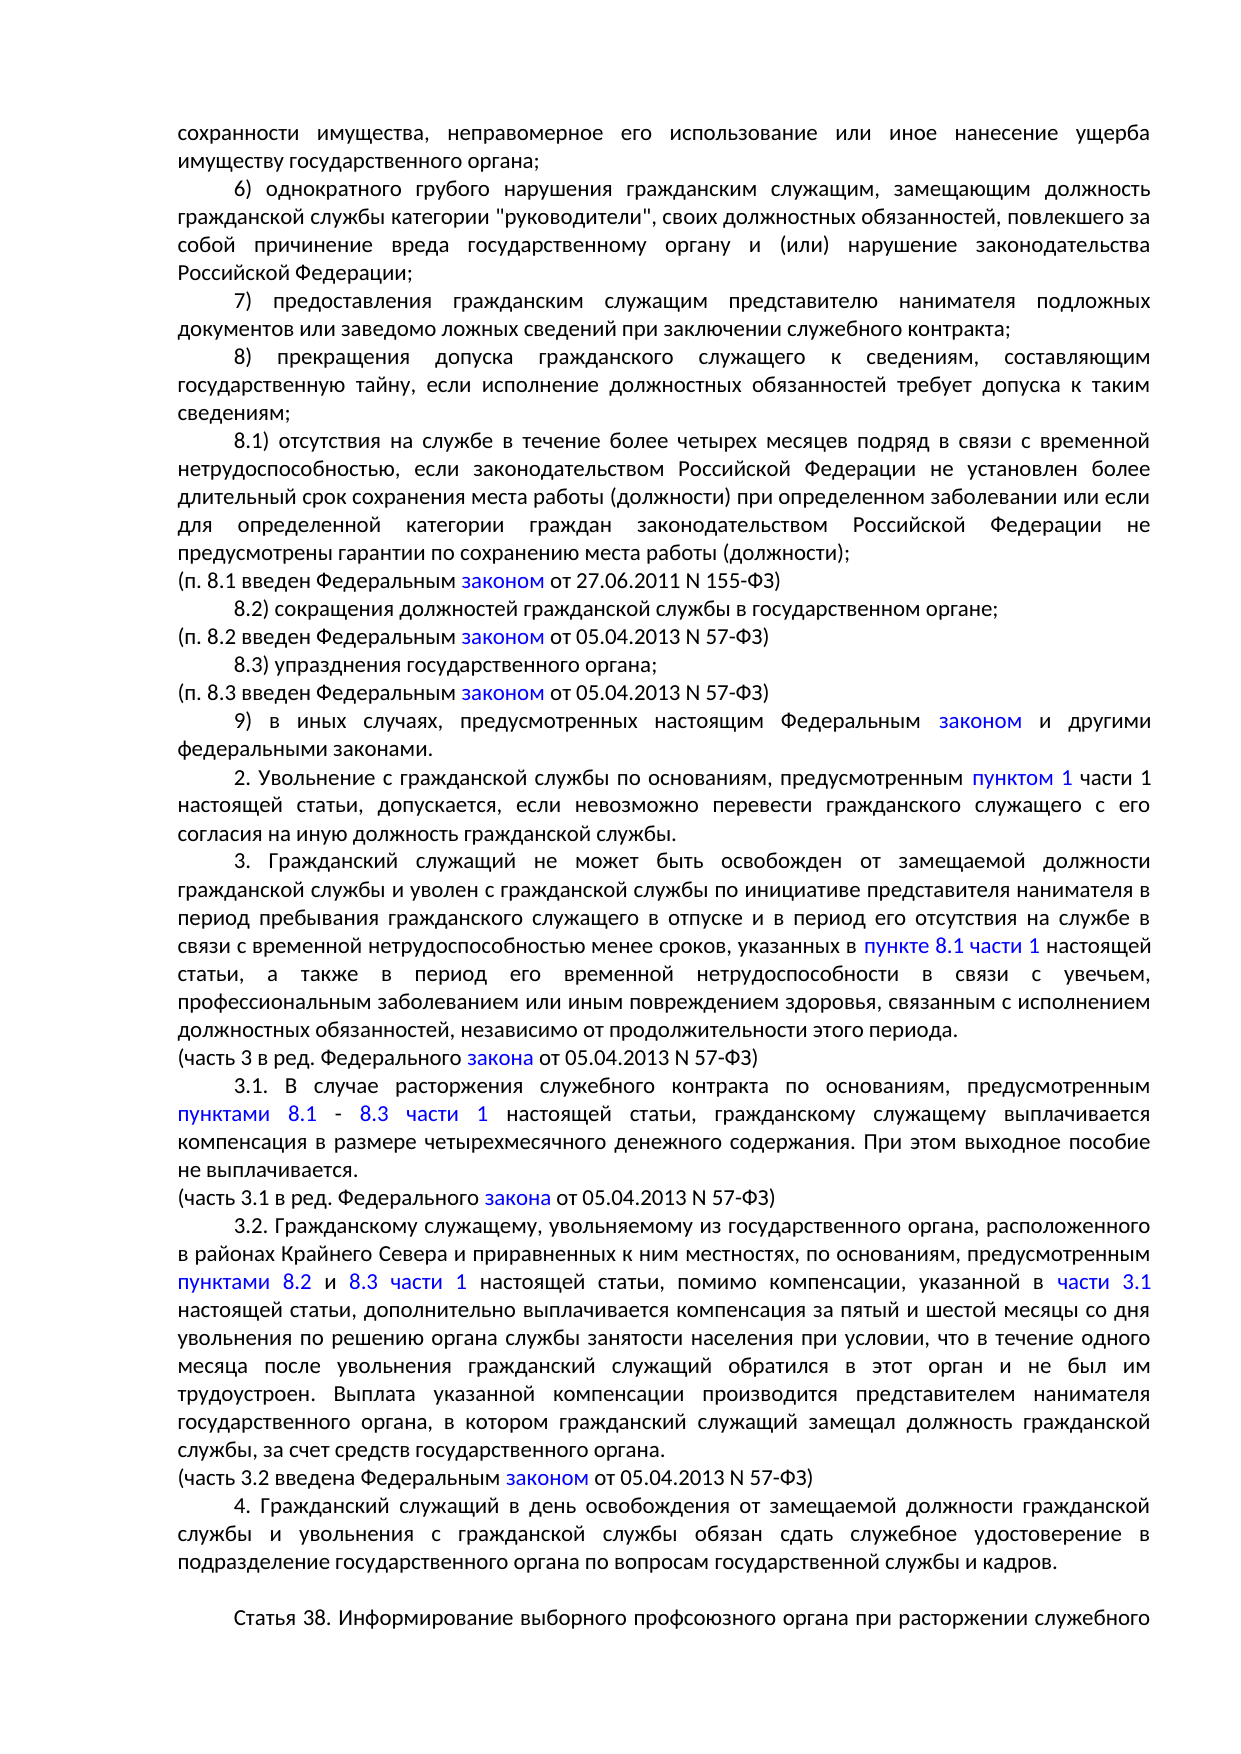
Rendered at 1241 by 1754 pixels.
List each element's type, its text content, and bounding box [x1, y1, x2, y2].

text 8.3) упразднения государственного органа; [177, 651, 1152, 678]
text 3. Гражданский служащий не может быть освобожден от замещаемой должности гражданской службы и уволен с гражданской службы по инициативе представителя нанимателя в период пребывания гражданского служащего в отпуске и в период его отсутствия на службе в связи с временной нетрудоспособностью менее сроков, указанных в пункте 8.1 части 1 настоящей статьи, а также в период его временной нетрудоспособности в связи с увечьем, профессиональным заболеванием или иным повреждением здоровья, связанным с исполнением должностных обязанностей, независимо от продолжительности этого периода. [177, 847, 1152, 1043]
text 7) предоставления гражданским служащим представителю нанимателя подложных документов или заведомо ложных сведений при заключении служебного контракта; [177, 286, 1152, 342]
text 2. Увольнение с гражданской службы по основаниям, предусмотренным пунктом 1 части 1 настоящей статьи, допускается, если невозможно перевести гражданского служащего с его согласия на иную должность гражданской службы. [177, 763, 1152, 847]
text (п. 8.2 введен Федеральным законом от 05.04.2013 N 57-ФЗ) [177, 622, 1152, 651]
text 3.2. Гражданскому служащему, увольняемому из государственного органа, расположенного в районах Крайнего Севера и приравненных к ним местностях, по основаниям, предусмотренным пунктами 8.2 и 8.3 части 1 настоящей статьи, помимо компенсации, указанной в части 3.1 настоящей статьи, дополнительно выплачивается компенсация за пятый и шестой месяцы со дня увольнения по решению органа службы занятости населения при условии, что в течение одного месяца после увольнения гражданский служащий обратился в этот орган и не был им трудоустроен. Выплата указанной компенсации производится представителем нанимателя государственного органа, в котором гражданский служащий замещал должность гражданской службы, за счет средств государственного органа. [177, 1211, 1152, 1463]
text 8) прекращения допуска гражданского служащего к сведениям, составляющим государственную тайну, если исполнение должностных обязанностей требует допуска к таким сведениям; [177, 342, 1152, 426]
text 3.1. В случае расторжения служебного контракта по основаниям, предусмотренным пунктами 8.1 - 8.3 части 1 настоящей статьи, гражданскому служащему выплачивается компенсация в размере четырехмесячного денежного содержания. При этом выходное пособие не выплачивается. [177, 1071, 1152, 1183]
text 8.2) сокращения должностей гражданской службы в государственном органе; [177, 594, 1152, 622]
text 6) однократного грубого нарушения гражданским служащим, замещающим должность гражданской службы категории "руководители", своих должностных обязанностей, повлекшего за собой причинение вреда государственному органу и (или) нарушение законодательства Российской Федерации; [177, 174, 1152, 286]
text 8.1) отсутствия на службе в течение более четырех месяцев подряд в связи с временной нетрудоспособностью, если законодательством Российской Федерации не установлен более длительный срок сохранения места работы (должности) при определенном заболевании или если для определенной категории граждан законодательством Российской Федерации не предусмотрены гарантии по сохранению места работы (должности); [177, 426, 1152, 566]
text 4. Гражданский служащий в день освобождения от замещаемой должности гражданской службы и увольнения с гражданской службы обязан сдать служебное удостоверение в подразделение государственного органа по вопросам государственной службы и кадров. [177, 1491, 1152, 1575]
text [177, 1603, 1152, 1631]
text (п. 8.3 введен Федеральным законом от 05.04.2013 N 57-ФЗ) [177, 678, 1152, 707]
text (часть 3 в ред. Федерального закона от 05.04.2013 N 57-ФЗ) [177, 1043, 1152, 1071]
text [177, 118, 1152, 174]
text (п. 8.1 введен Федеральным законом от 27.06.2011 N 155-ФЗ) [177, 566, 1152, 594]
text (часть 3.2 введена Федеральным законом от 05.04.2013 N 57-ФЗ) [177, 1463, 1152, 1491]
text (часть 3.1 в ред. Федерального закона от 05.04.2013 N 57-ФЗ) [177, 1183, 1152, 1211]
text 9) в иных случаях, предусмотренных настоящим Федеральным законом и другими федеральными законами. [177, 707, 1152, 763]
